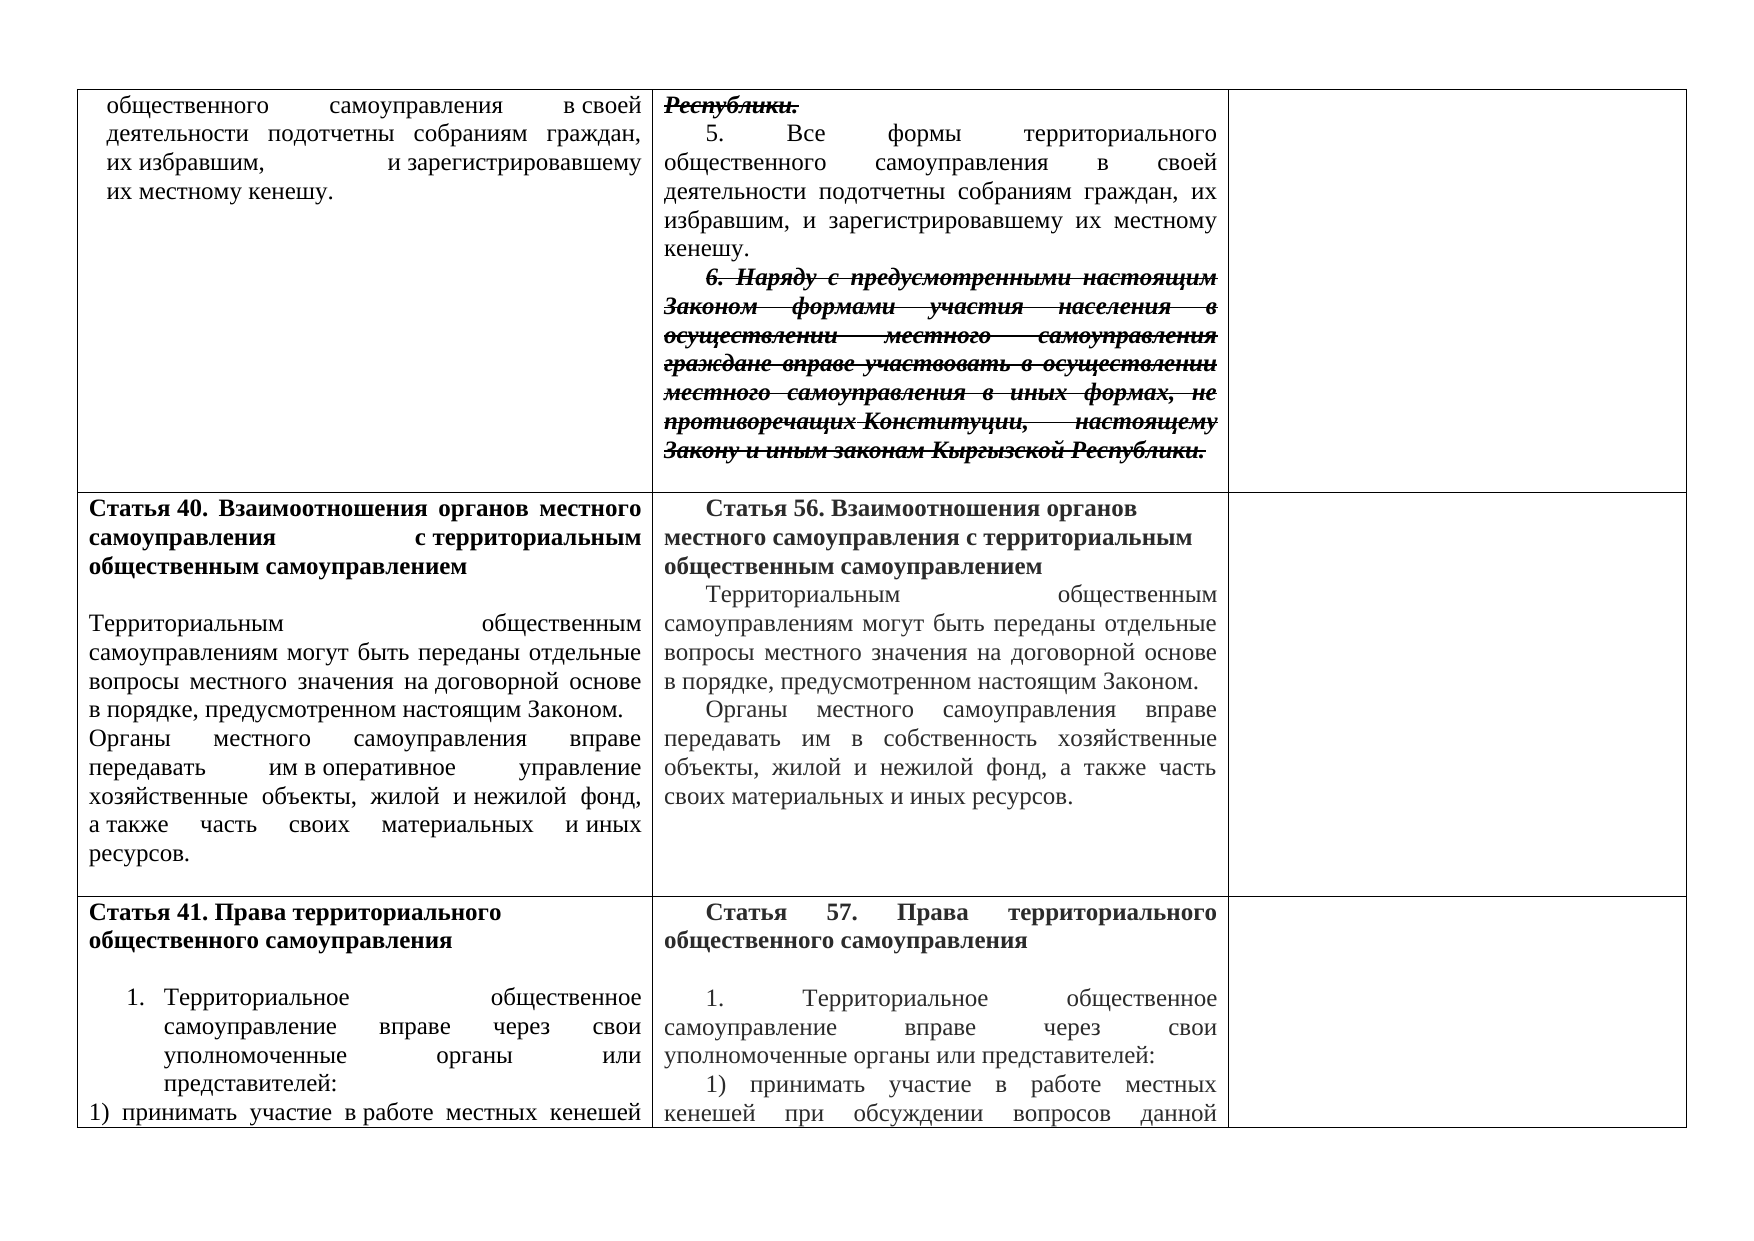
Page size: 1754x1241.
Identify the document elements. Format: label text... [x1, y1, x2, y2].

table_cell Статья 40. Взаимоотношения органов местного самоуправления с территориальным общественным самоуправлением Территориальным общественным самоуправлениям могут быть переданы отдельные вопросы местного значения на договорной основе в порядке, предусмотренном настоящим Законом. Органы местного самоуправления вправе передавать им в оперативное управление хозяйственные объекты, жилой и нежилой фонд, а также часть своих материальных и иных ресурсов. [78, 493, 652, 896]
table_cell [78, 90, 652, 492]
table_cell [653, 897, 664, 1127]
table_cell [78, 897, 652, 1127]
table_cell [1229, 897, 1686, 1127]
table_cell [1229, 493, 1686, 896]
table_cell [1229, 90, 1686, 492]
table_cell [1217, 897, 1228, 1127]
table_cell Статья 56. Взаимоотношения органов местного самоуправления с территориальным общественным самоуправлением Территориальным общественным самоуправлениям могут быть переданы отдельные вопросы местного значения на договорной основе в порядке, предусмотренном настоящим Законом. Органы местного самоуправления вправе передавать им в собственность хозяйственные объекты, жилой и нежилой фонд, а также часть своих материальных и иных ресурсов. [653, 493, 1228, 896]
